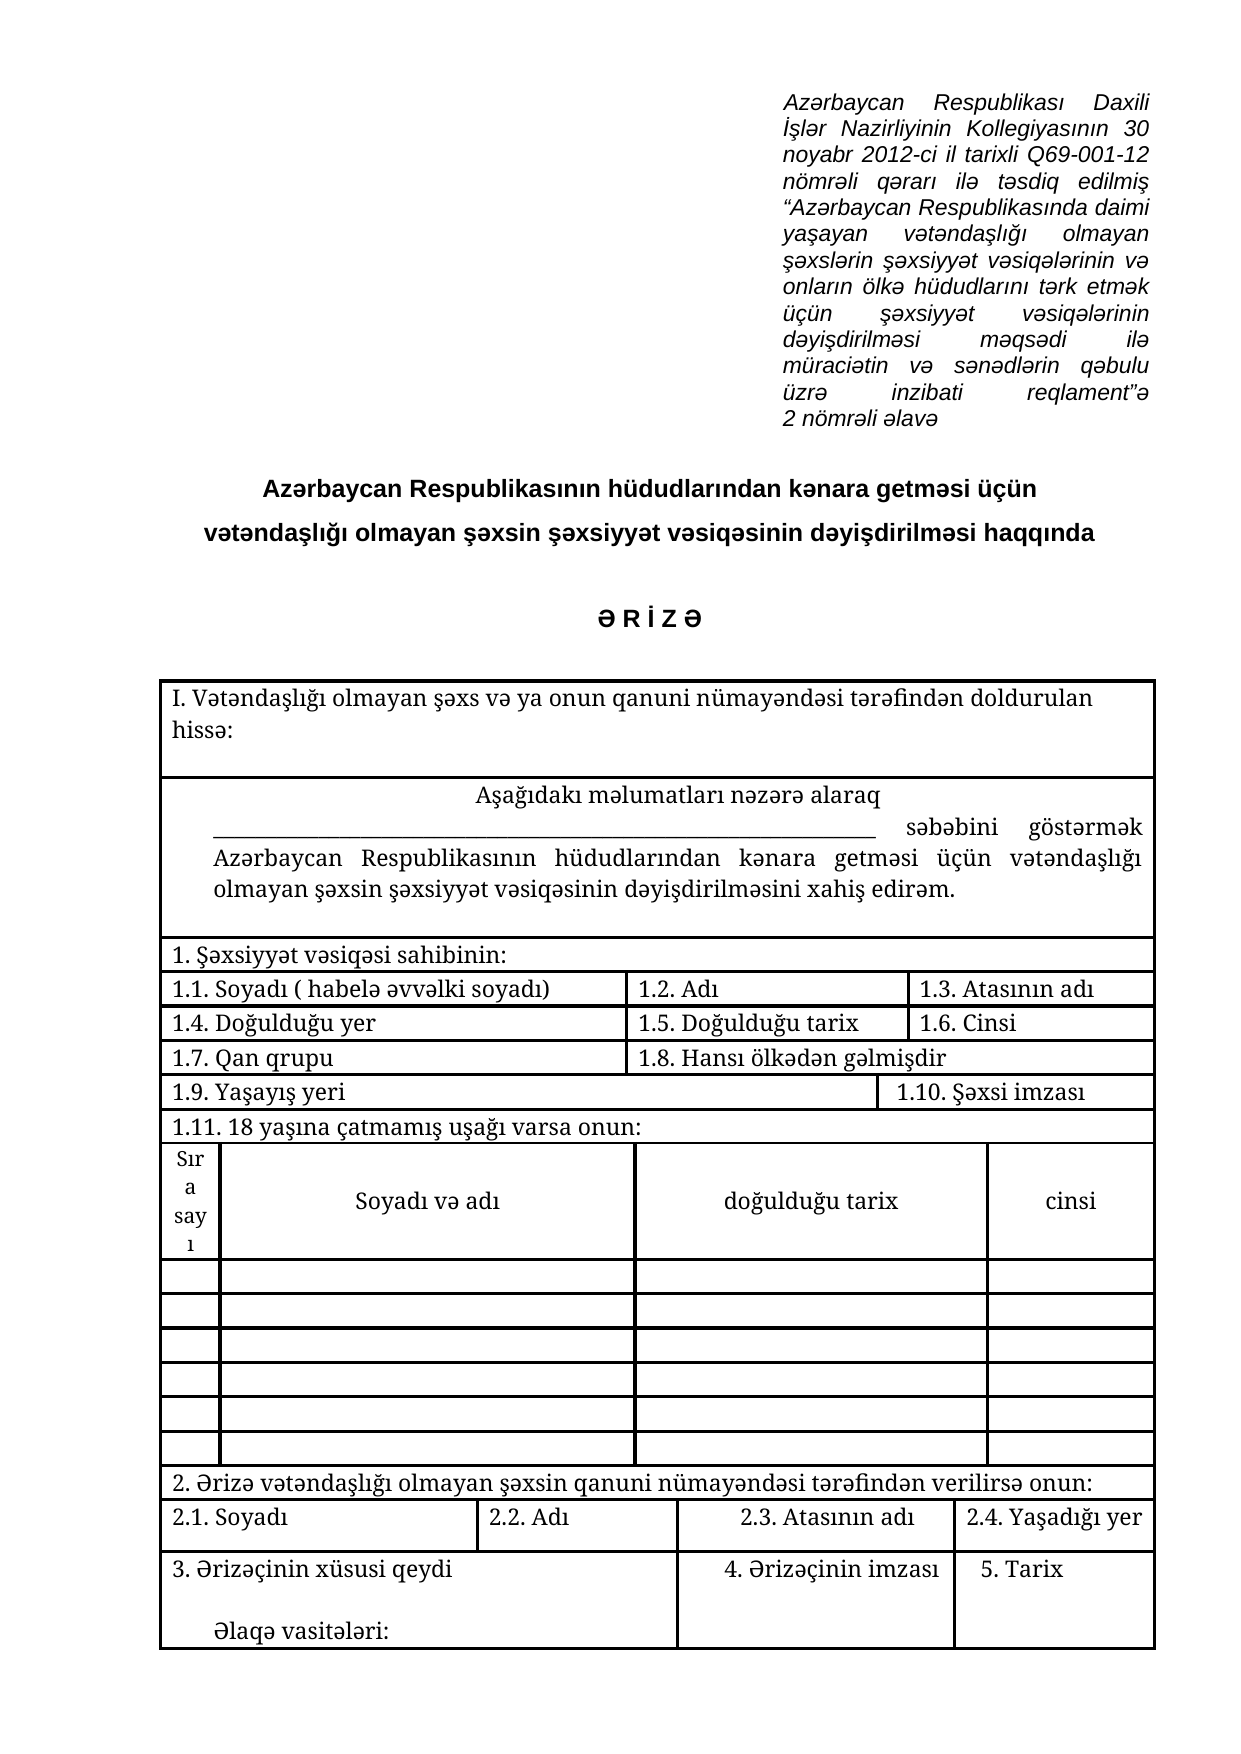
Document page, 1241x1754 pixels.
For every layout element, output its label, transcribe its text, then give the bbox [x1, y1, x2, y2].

table_cell 1.3. Atasının adı [910, 973, 1153, 1004]
table_cell [222, 1398, 633, 1429]
table_cell doğulduğu tarix [637, 1144, 986, 1258]
table_header I. Vətəndaşlığı olmayan şəxs və ya onun qanuni nümayəndəsi tərəfindən doldurulan hissə: [162, 683, 1153, 776]
table_cell [989, 1261, 1153, 1292]
table_cell Sıra sayı [162, 1144, 218, 1258]
table_cell cinsi [989, 1144, 1153, 1258]
table_cell [162, 1364, 218, 1395]
table_cell 1.5. Doğulduğu tarix [628, 1008, 907, 1039]
text Azərbaycan Respublikasının hüdudlarından kənara getməsi üçün vətəndaşlığı olmayan şəxsin şəxsiyyət vəsiqəsinin dəyişdirilməsi haqqında [148, 474, 1152, 546]
table_cell [162, 1330, 218, 1361]
table_cell [989, 1295, 1153, 1326]
table_cell [637, 1364, 986, 1395]
table_cell [989, 1398, 1153, 1429]
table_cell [679, 1553, 953, 1647]
table_cell [637, 1261, 986, 1292]
table_cell [162, 1433, 218, 1464]
table_cell 2.1. Soyadı [162, 1501, 476, 1550]
table_cell [222, 1295, 633, 1326]
table_cell 1.6. Cinsi [910, 1008, 1153, 1039]
table_cell [989, 1433, 1153, 1464]
table_cell Aşağıdakı məlumatları nəzərə alaraq _______________________________________________________________ səbəbini göstərmək Azərbaycan Respublikasının hüdudlarından kənara getməsi üçün vətəndaşlığı olmayan şəxsin şəxsiyyət vəsiqəsinin dəyişdirilməsini xahiş edirəm. [162, 779, 1153, 936]
table_cell [637, 1398, 986, 1429]
table_cell 1.2. Adı [628, 973, 907, 1004]
text Ə R İ Z Ə [148, 604, 1152, 632]
table_cell [162, 1261, 218, 1292]
table_cell [222, 1261, 633, 1292]
table_cell [637, 1295, 986, 1326]
table_cell 1.11. 18 yaşına çatmamış uşağı varsa onun: [162, 1111, 1153, 1142]
table_cell [162, 1398, 218, 1429]
table_cell [222, 1364, 633, 1395]
table_cell 1.9. Yaşayış yeri [162, 1076, 876, 1107]
table_cell 2. Ərizə vətəndaşlığı olmayan şəxsin qanuni nümayəndəsi tərəfindən verilirsə onun: [162, 1467, 1153, 1498]
table_cell [162, 1295, 218, 1326]
table_cell 2.2. Adı [479, 1501, 676, 1550]
table_cell 1.1. Soyadı ( habelə əvvəlki soyadı) [162, 973, 625, 1004]
table_cell 2.4. Yaşadığı yer [956, 1501, 1153, 1550]
table_cell [989, 1330, 1153, 1361]
table_cell 1.7. Qan qrupu [162, 1042, 625, 1073]
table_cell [162, 1553, 676, 1647]
table_cell 1.8. Hansı ölkədən gəlmişdir [628, 1042, 1153, 1073]
table_cell [222, 1433, 633, 1464]
table_cell [637, 1330, 986, 1361]
table_cell 2.3. Atasının adı [679, 1501, 953, 1550]
table_cell [222, 1330, 633, 1361]
table_cell 1. Şəxsiyyət vəsiqəsi sahibinin: [162, 939, 1153, 970]
table_cell 1.10. Şəxsi imzası [879, 1076, 1153, 1107]
table_cell 5. Tarix [956, 1553, 1153, 1647]
table_cell [989, 1364, 1153, 1395]
table_cell [637, 1433, 986, 1464]
text Azərbaycan Respublikası Daxili İşlər Nazirliyinin Kollegiyasının 30 noyabr 2012-ci il tarixli Q69-001-12 nömrəli qərarı ilə təsdiq edilmiş “Azərbaycan Respublikasında daimi yaşayan vətəndaşlığı olmayan şəxslərin şəxsiyyət vəsiqələrinin və onların ölkə hüdudlarını tərk etmək üçün şəxsiyyət vəsiqələrinin dəyişdirilməsi məqsədi ilə müraciətin və sənədlərin qəbulu üzrə inzibati reqlament”ə 2 nömrəli əlavə [783, 89, 1152, 431]
table_cell Soyadı və adı [222, 1144, 633, 1258]
table_cell 1.4. Doğulduğu yer [162, 1008, 625, 1039]
